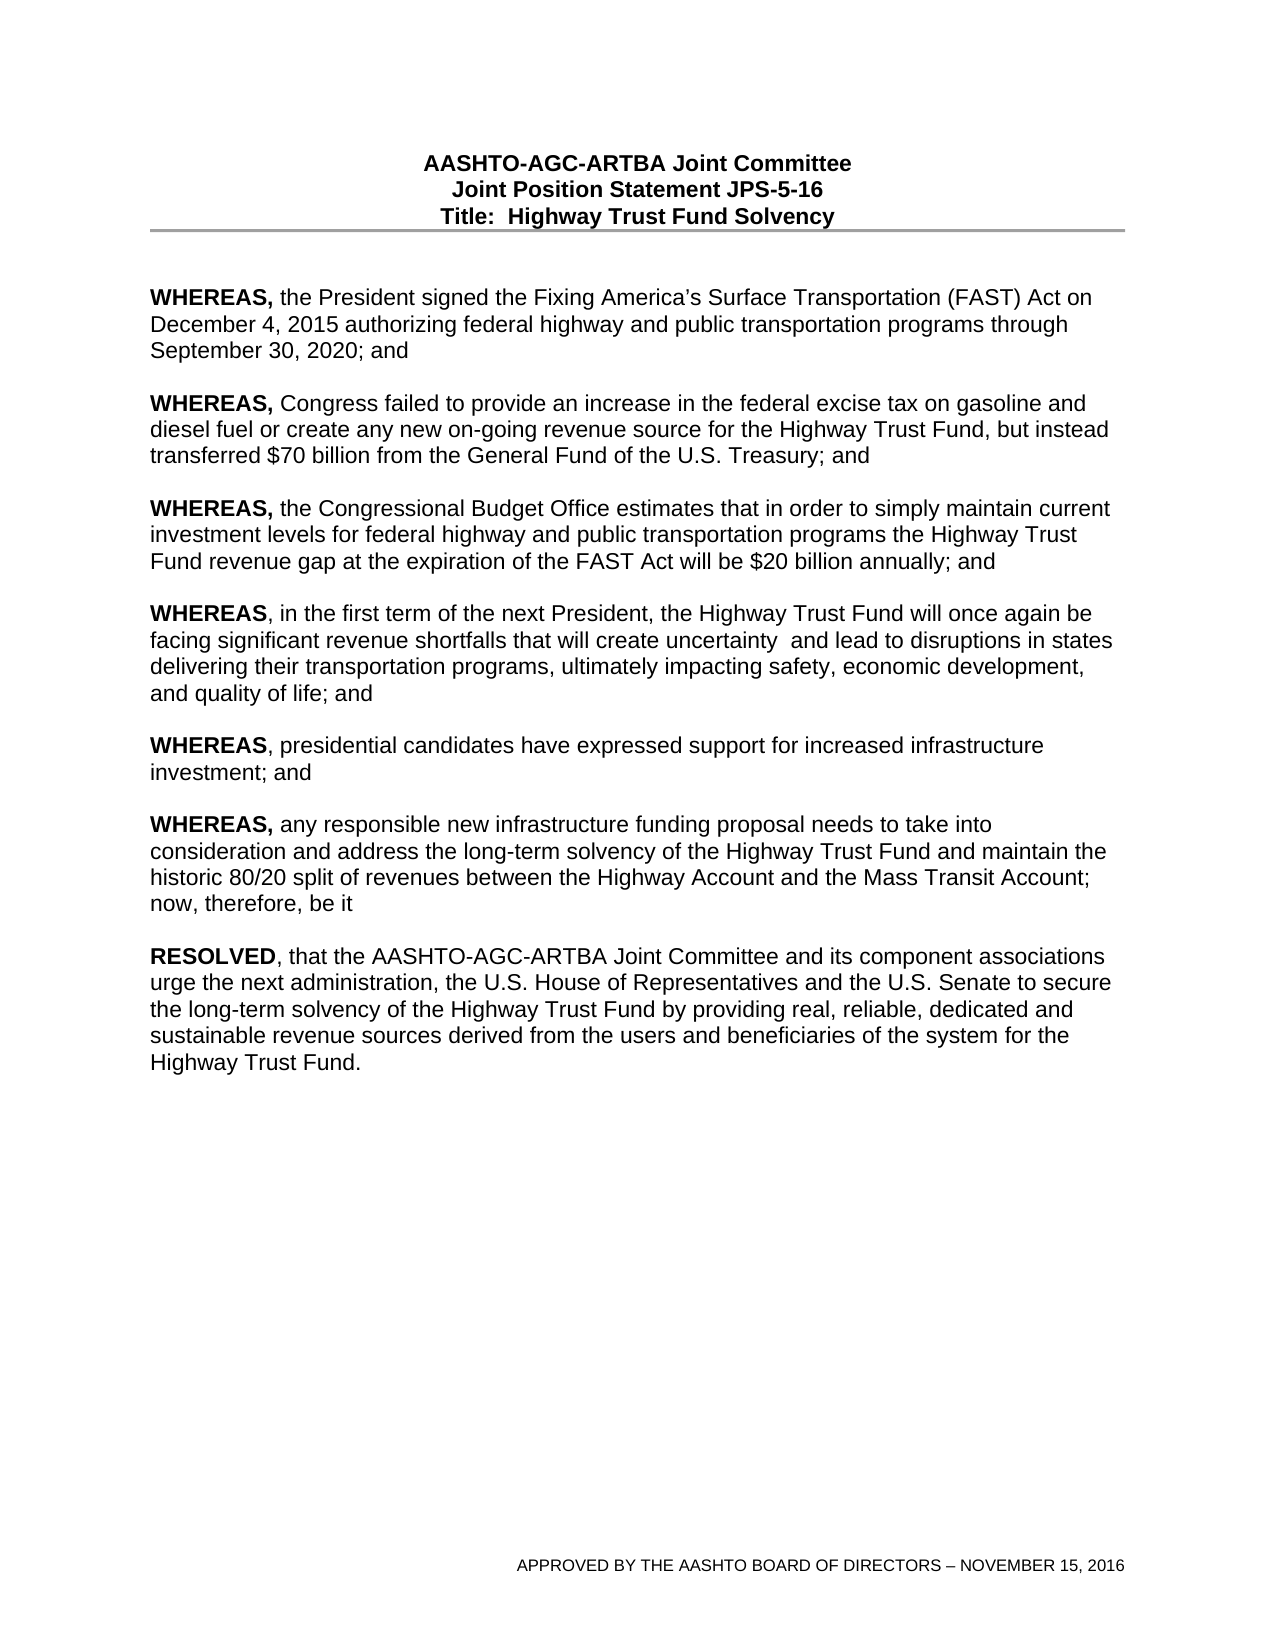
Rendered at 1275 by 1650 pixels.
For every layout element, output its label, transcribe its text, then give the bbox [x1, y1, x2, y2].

text WHEREAS, the Congressional Budget Office estimates that in order to simply maintain current investment levels for federal highway and public transportation programs the Highway Trust Fund revenue gap at the expiration of the FAST Act will be $20 billion annually; and [150, 495, 1125, 574]
text WHEREAS, in the first term of the next President, the Highway Trust Fund will once again be facing significant revenue shortfalls that will create uncertainty and lead to disruptions in states delivering their transportation programs, ultimately impacting safety, economic development, and quality of life; and [150, 600, 1125, 706]
text WHEREAS, presidential candidates have expressed support for increased infrastructure investment; and [150, 732, 1125, 785]
text RESOLVED, that the AASHTO-AGC-ARTBA Joint Committee and its component associations urge the next administration, the U.S. House of Representatives and the U.S. Senate to secure the long-term solvency of the Highway Trust Fund by providing real, reliable, dedicated and sustainable revenue sources derived from the users and beneficiaries of the system for the Highway Trust Fund. [150, 943, 1125, 1075]
text WHEREAS, Congress failed to provide an increase in the federal excise tax on gasoline and diesel fuel or create any new on-going revenue source for the Highway Trust Fund, but instead transferred $70 billion from the General Fund of the U.S. Treasury; and [150, 389, 1125, 469]
text WHEREAS, the President signed the Fixing America’s Surface Transportation (FAST) Act on December 4, 2015 authorizing federal highway and public transportation programs through September 30, 2020; and [150, 284, 1125, 363]
text Title: Highway Trust Fund Solvency [150, 203, 1125, 229]
text Joint Position Statement JPS-5-16 [150, 176, 1125, 203]
text AASHTO-AGC-ARTBA Joint Committee [150, 150, 1125, 176]
text WHEREAS, any responsible new infrastructure funding proposal needs to take into consideration and address the long-term solvency of the Highway Trust Fund and maintain the historic 80/20 split of revenues between the Highway Account and the Mass Transit Account; now, therefore, be it [150, 811, 1125, 917]
